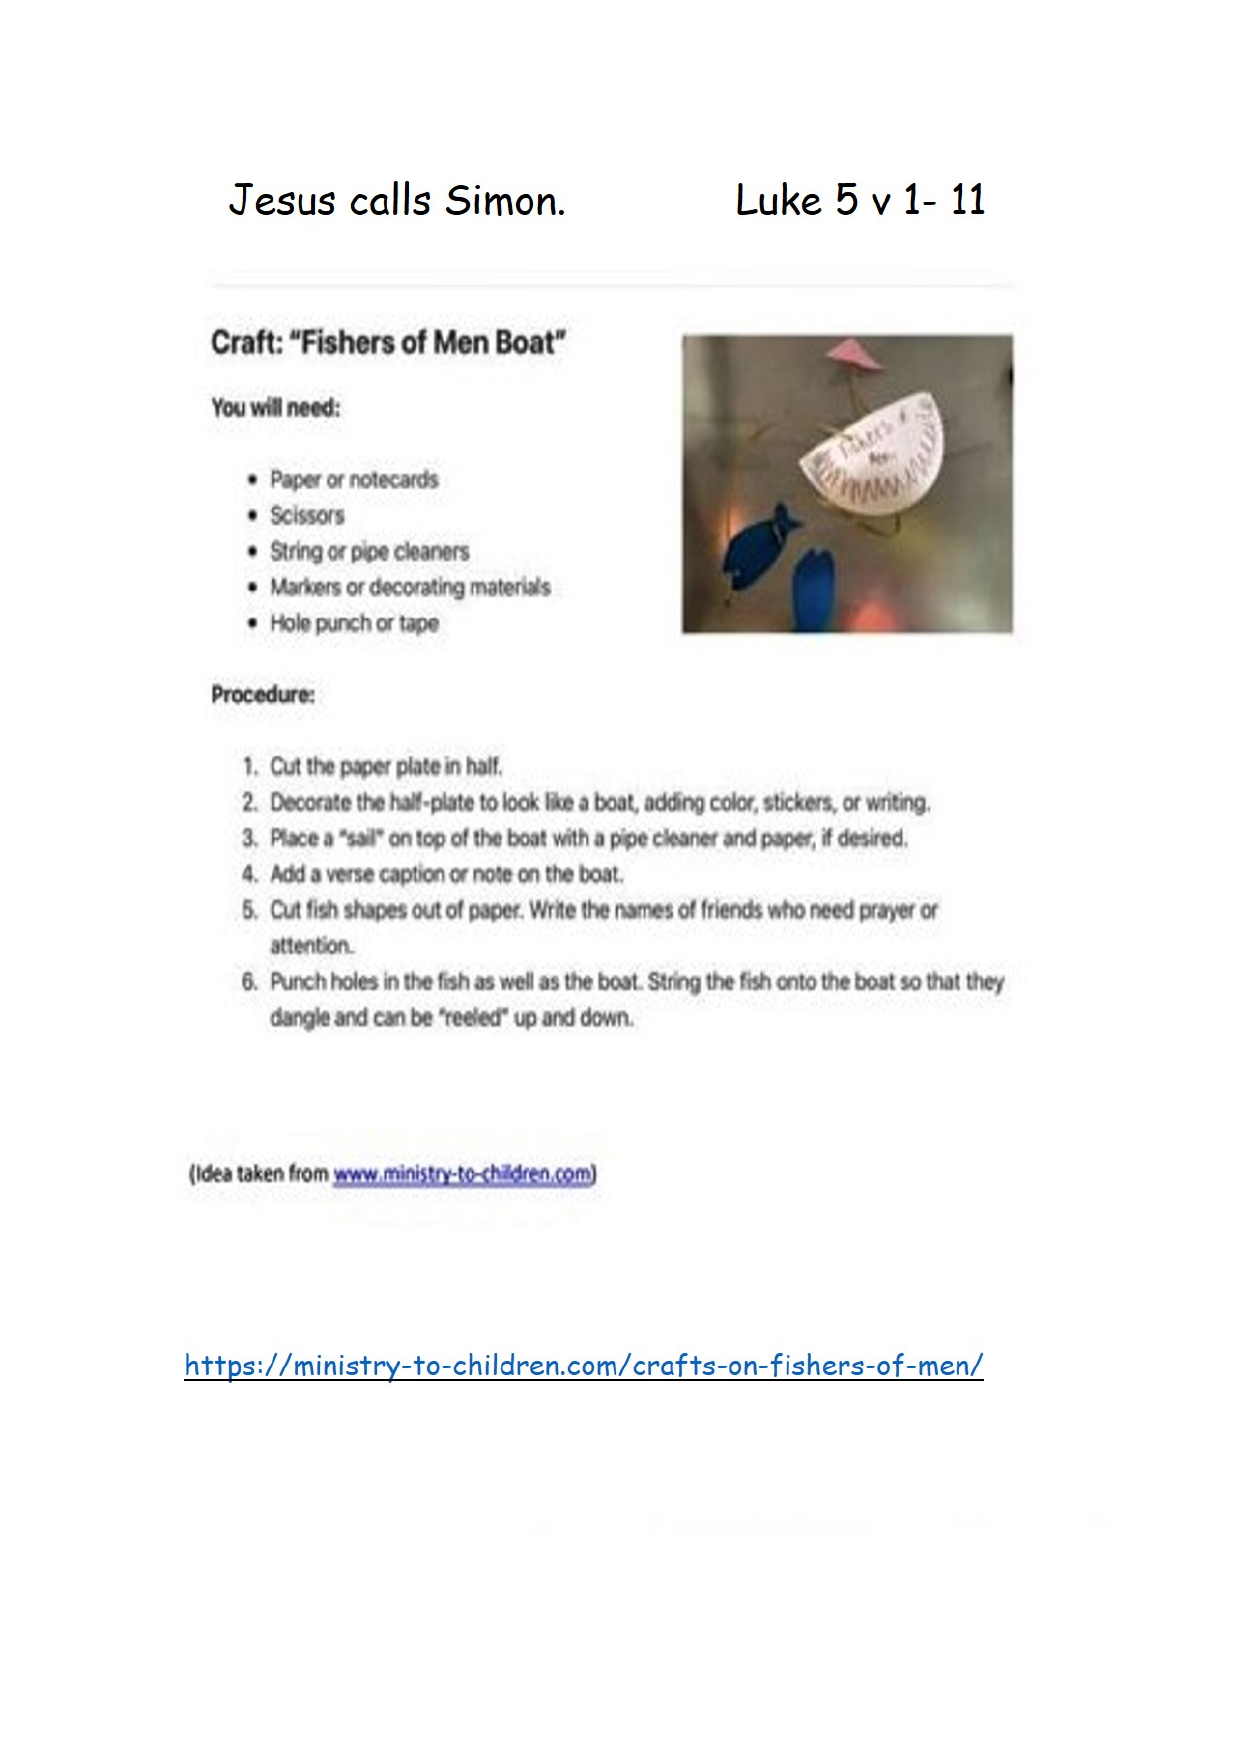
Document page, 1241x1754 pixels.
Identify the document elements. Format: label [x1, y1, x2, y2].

picture [72, 119, 1159, 1533]
